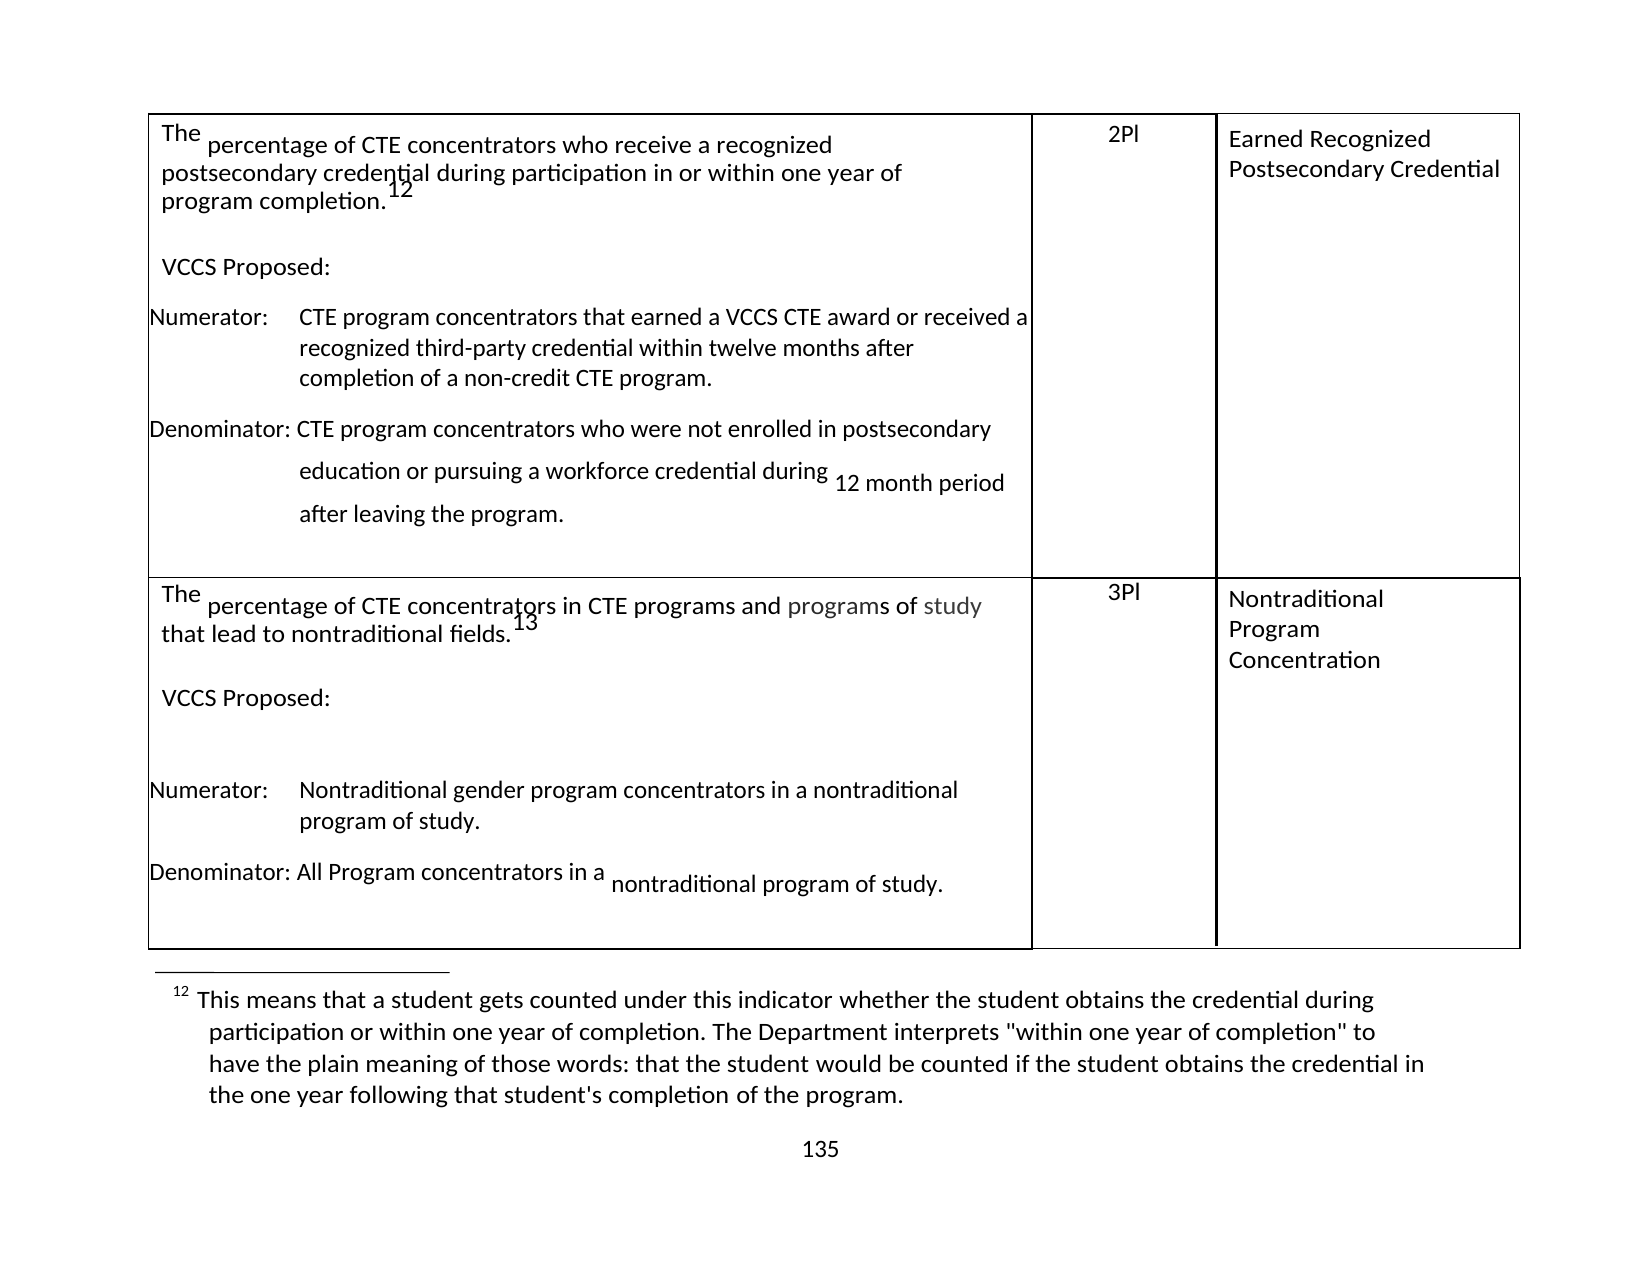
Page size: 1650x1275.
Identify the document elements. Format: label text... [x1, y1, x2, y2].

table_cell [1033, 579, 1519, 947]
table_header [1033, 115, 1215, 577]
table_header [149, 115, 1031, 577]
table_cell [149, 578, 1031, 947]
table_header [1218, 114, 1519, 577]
text 12 This means that a student gets counted under this indicator whether the student obtains the credential during participation or within one year of completion. The Department interprets "within one year of completion" to have the plain meaning of those words: that the student would be counted if the student obtains the credential in the one year following that student's completion of the program. [172, 981, 1425, 1110]
